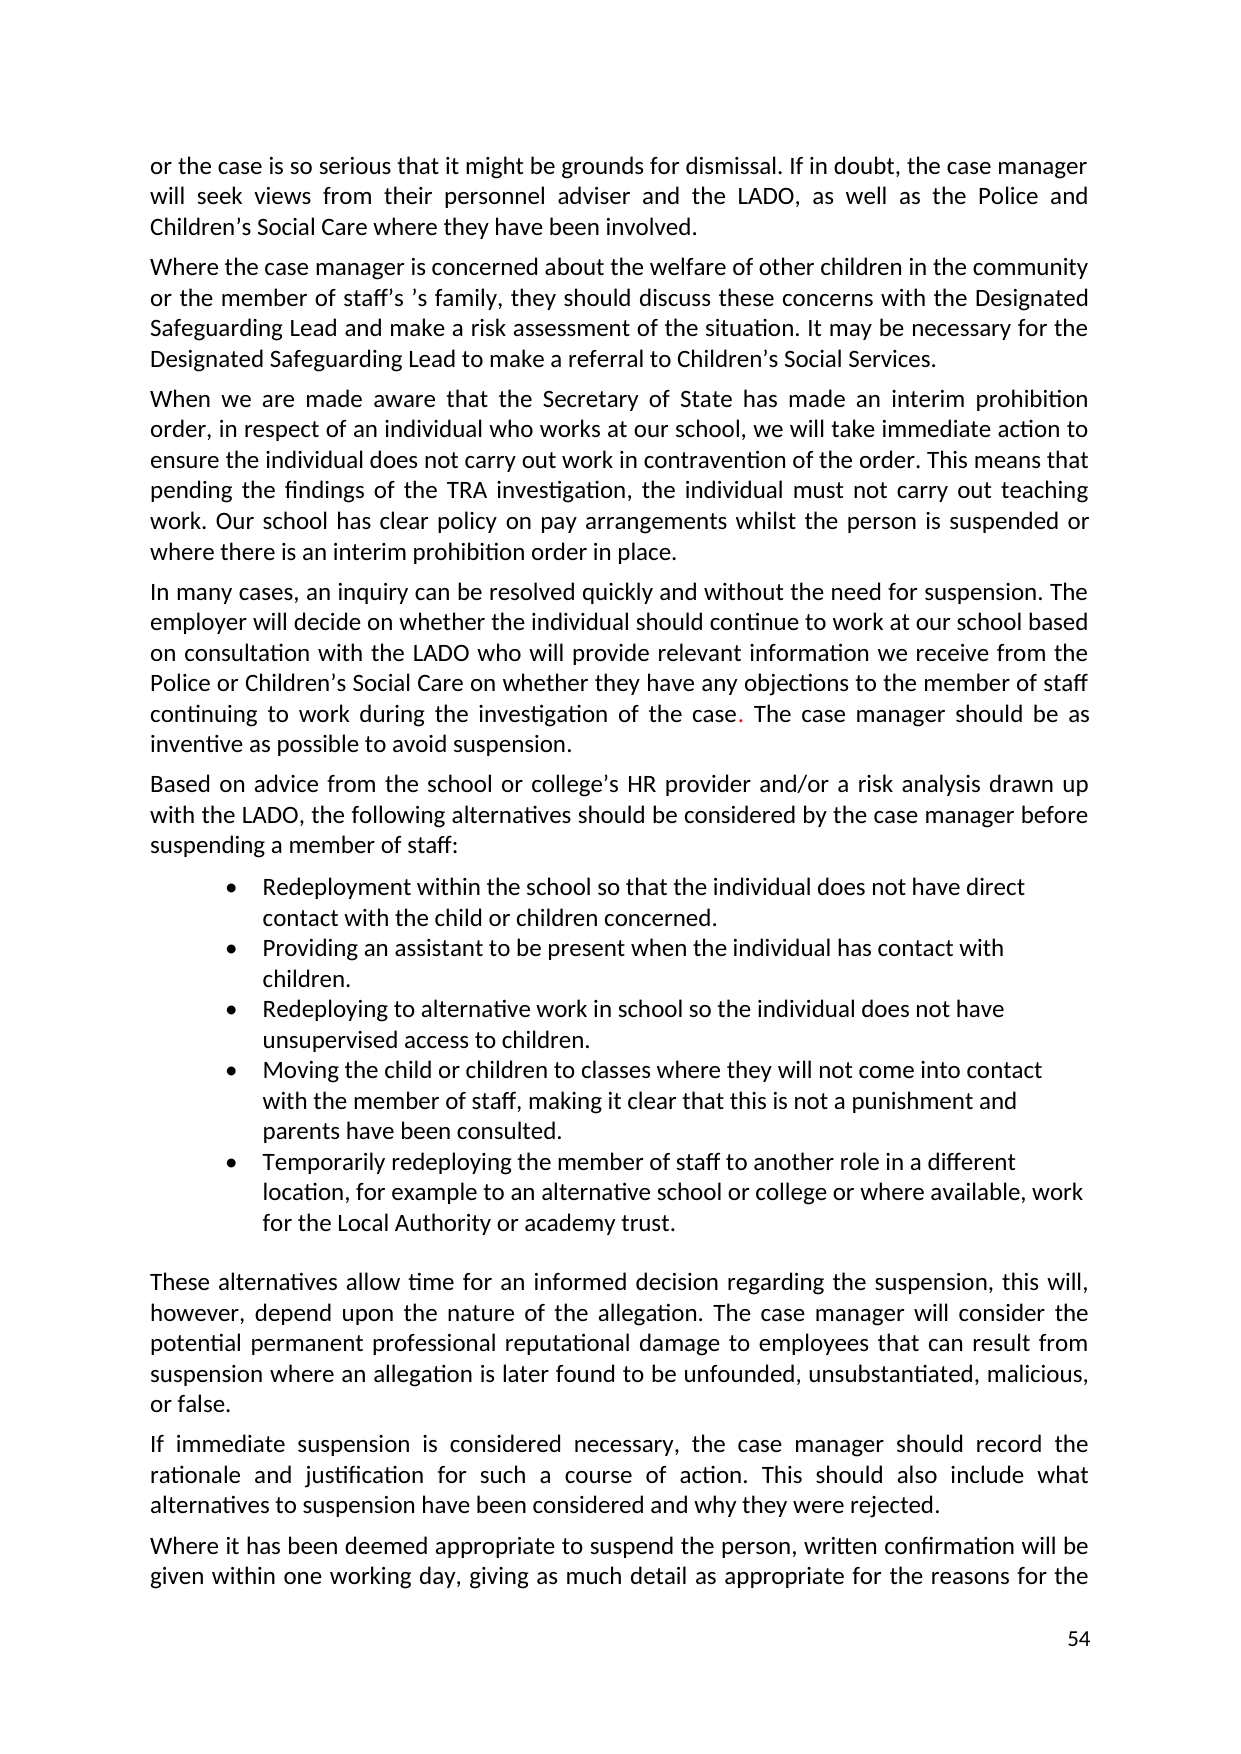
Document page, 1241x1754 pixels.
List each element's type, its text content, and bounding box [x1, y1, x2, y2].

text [150, 1530, 1090, 1591]
list Providing an assistant to be present when the individual has contact with children. [225, 932, 1090, 993]
list Redeploying to alternative work in school so the individual does not have unsupervised access to children. [225, 993, 1090, 1054]
text In many cases, an inquiry can be resolved quickly and without the need for suspension. The employer will decide on whether the individual should continue to work at our school based on consultation with the LADO who will provide relevant information we receive from the Police or Children’s Social Care on whether they have any objections to the member of staff continuing to work during the investigation of the case. The case manager should be as inventive as possible to avoid suspension. [150, 576, 1090, 759]
text Where the case manager is concerned about the welfare of other children in the community or the member of staff’s ’s family, they should discuss these concerns with the Designated Safeguarding Lead and make a risk assessment of the situation. It may be necessary for the Designated Safeguarding Lead to make a referral to Children’s Social Services. [150, 251, 1090, 373]
list Redeployment within the school so that the individual does not have direct contact with the child or children concerned. [225, 871, 1090, 932]
list Temporarily redeploying the member of staff to another role in a different location, for example to an alternative school or college or where available, work for the Local Authority or academy trust. [225, 1146, 1090, 1237]
text Based on advice from the school or college’s HR provider and/or a risk analysis drawn up with the LADO, the following alternatives should be considered by the case manager before suspending a member of staff: [150, 769, 1090, 860]
text If immediate suspension is considered necessary, the case manager should record the rationale and justification for such a course of action. This should also include what alternatives to suspension have been considered and why they were rejected. [150, 1428, 1090, 1520]
text When we are made aware that the Secretary of State has made an interim prohibition order, in respect of an individual who works at our school, we will take immediate action to ensure the individual does not carry out work in contravention of the order. This means that pending the findings of the TRA investigation, the individual must not carry out teaching work. Our school has clear policy on pay arrangements whilst the person is suspended or where there is an interim prohibition order in place. [150, 383, 1090, 566]
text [150, 150, 1090, 242]
text These alternatives allow time for an informed decision regarding the suspension, this will, however, depend upon the nature of the allegation. The case manager will consider the potential permanent professional reputational damage to employees that can result from suspension where an allegation is later found to be unfounded, unsubstantiated, malicious, or false. [150, 1266, 1090, 1419]
list Moving the child or children to classes where they will not come into contact with the member of staff, making it clear that this is not a punishment and parents have been consulted. [225, 1054, 1090, 1146]
